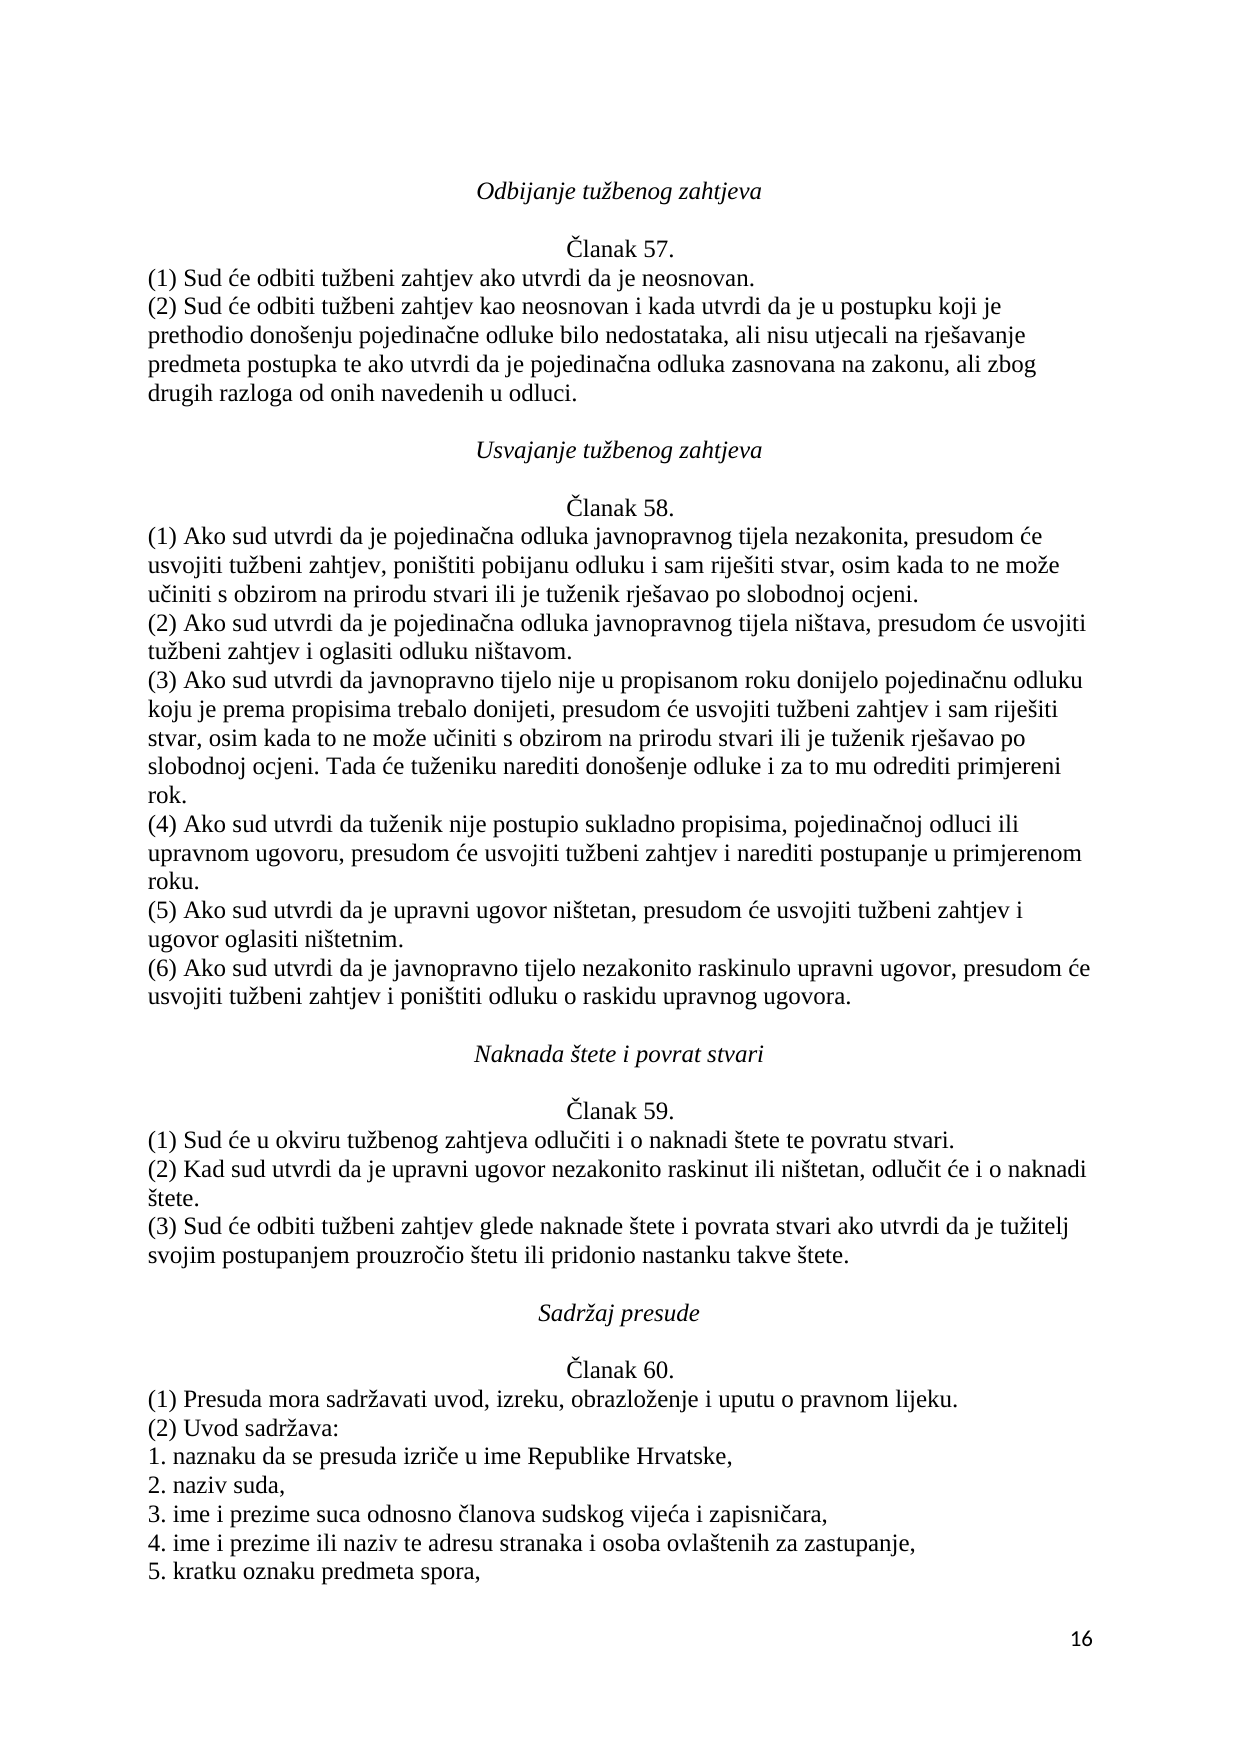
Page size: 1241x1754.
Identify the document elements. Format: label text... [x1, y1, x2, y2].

text (6) Ako sud utvrdi da je javnopravno tijelo nezakonito raskinulo upravni ugovor, presudom će usvojiti tužbeni zahtjev i poništiti odluku o raskidu upravnog ugovora. [148, 953, 1093, 1010]
text (3) Ako sud utvrdi da javnopravno tijelo nije u propisanom roku donijelo pojedinačnu odluku koju je prema propisima trebalo donijeti, presudom će usvojiti tužbeni zahtjev i sam riješiti stvar, osim kada to ne može učiniti s obzirom na prirodu stvari ili je tuženik rješavao po slobodnoj ocjeni. Tada će tuženiku narediti donošenje odluke i za to mu odrediti primjereni rok. [148, 665, 1093, 809]
text Članak 60. [148, 1326, 1093, 1384]
text (2) Ako sud utvrdi da je pojedinačna odluka javnopravnog tijela ništava, presudom će usvojiti tužbeni zahtjev i oglasiti odluku ništavom. [148, 608, 1093, 665]
text 5. kratku oznaku predmeta spora, [148, 1556, 1093, 1585]
text Članak 59. [148, 1068, 1093, 1125]
text (1) Sud će u okviru tužbenog zahtjeva odlučiti i o naknadi štete te povratu stvari. [148, 1125, 1093, 1154]
text (1) Sud će odbiti tužbeni zahtjev ako utvrdi da je neosnovan. [148, 263, 1093, 291]
text (3) Sud će odbiti tužbeni zahtjev glede naknade štete i povrata stvari ako utvrdi da je tužitelj svojim postupanjem prouzročio štetu ili pridonio nastanku takve štete. [148, 1211, 1093, 1269]
text 1. naznaku da se presuda izriče u ime Republike Hrvatske, [148, 1441, 1093, 1470]
text 3. ime i prezime suca odnosno članova sudskog vijeća i zapisničara, [148, 1499, 1093, 1528]
text Odbijanje tužbenog zahtjeva [148, 148, 1093, 205]
text Naknada štete i povrat stvari [148, 1010, 1093, 1068]
text Sadržaj presude [148, 1269, 1093, 1326]
text (1) Ako sud utvrdi da je pojedinačna odluka javnopravnog tijela nezakonita, presudom će usvojiti tužbeni zahtjev, poništiti pobijanu odluku i sam riješiti stvar, osim kada to ne može učiniti s obzirom na prirodu stvari ili je tuženik rješavao po slobodnoj ocjeni. [148, 521, 1093, 608]
text (2) Kad sud utvrdi da je upravni ugovor nezakonito raskinut ili ništetan, odlučit će i o naknadi štete. [148, 1154, 1093, 1211]
text Usvajanje tužbenog zahtjeva [148, 406, 1093, 464]
text 2. naziv suda, [148, 1470, 1093, 1499]
text (5) Ako sud utvrdi da je upravni ugovor ništetan, presudom će usvojiti tužbeni zahtjev i ugovor oglasiti ništetnim. [148, 895, 1093, 953]
text Članak 58. [148, 464, 1093, 521]
text (4) Ako sud utvrdi da tuženik nije postupio sukladno propisima, pojedinačnoj odluci ili upravnom ugovoru, presudom će usvojiti tužbeni zahtjev i narediti postupanje u primjerenom roku. [148, 809, 1093, 895]
text 4. ime i prezime ili naziv te adresu stranaka i osoba ovlaštenih za zastupanje, [148, 1528, 1093, 1556]
text (2) Uvod sadržava: [148, 1413, 1093, 1441]
text (2) Sud će odbiti tužbeni zahtjev kao neosnovan i kada utvrdi da je u postupku koji je prethodio donošenju pojedinačne odluke bilo nedostataka, ali nisu utjecali na rješavanje predmeta postupka te ako utvrdi da je pojedinačna odluka zasnovana na zakonu, ali zbog drugih razloga od onih navedenih u odluci. [148, 291, 1093, 406]
text (1) Presuda mora sadržavati uvod, izreku, obrazloženje i uputu o pravnom lijeku. [148, 1384, 1093, 1413]
text Članak 57. [148, 205, 1093, 263]
